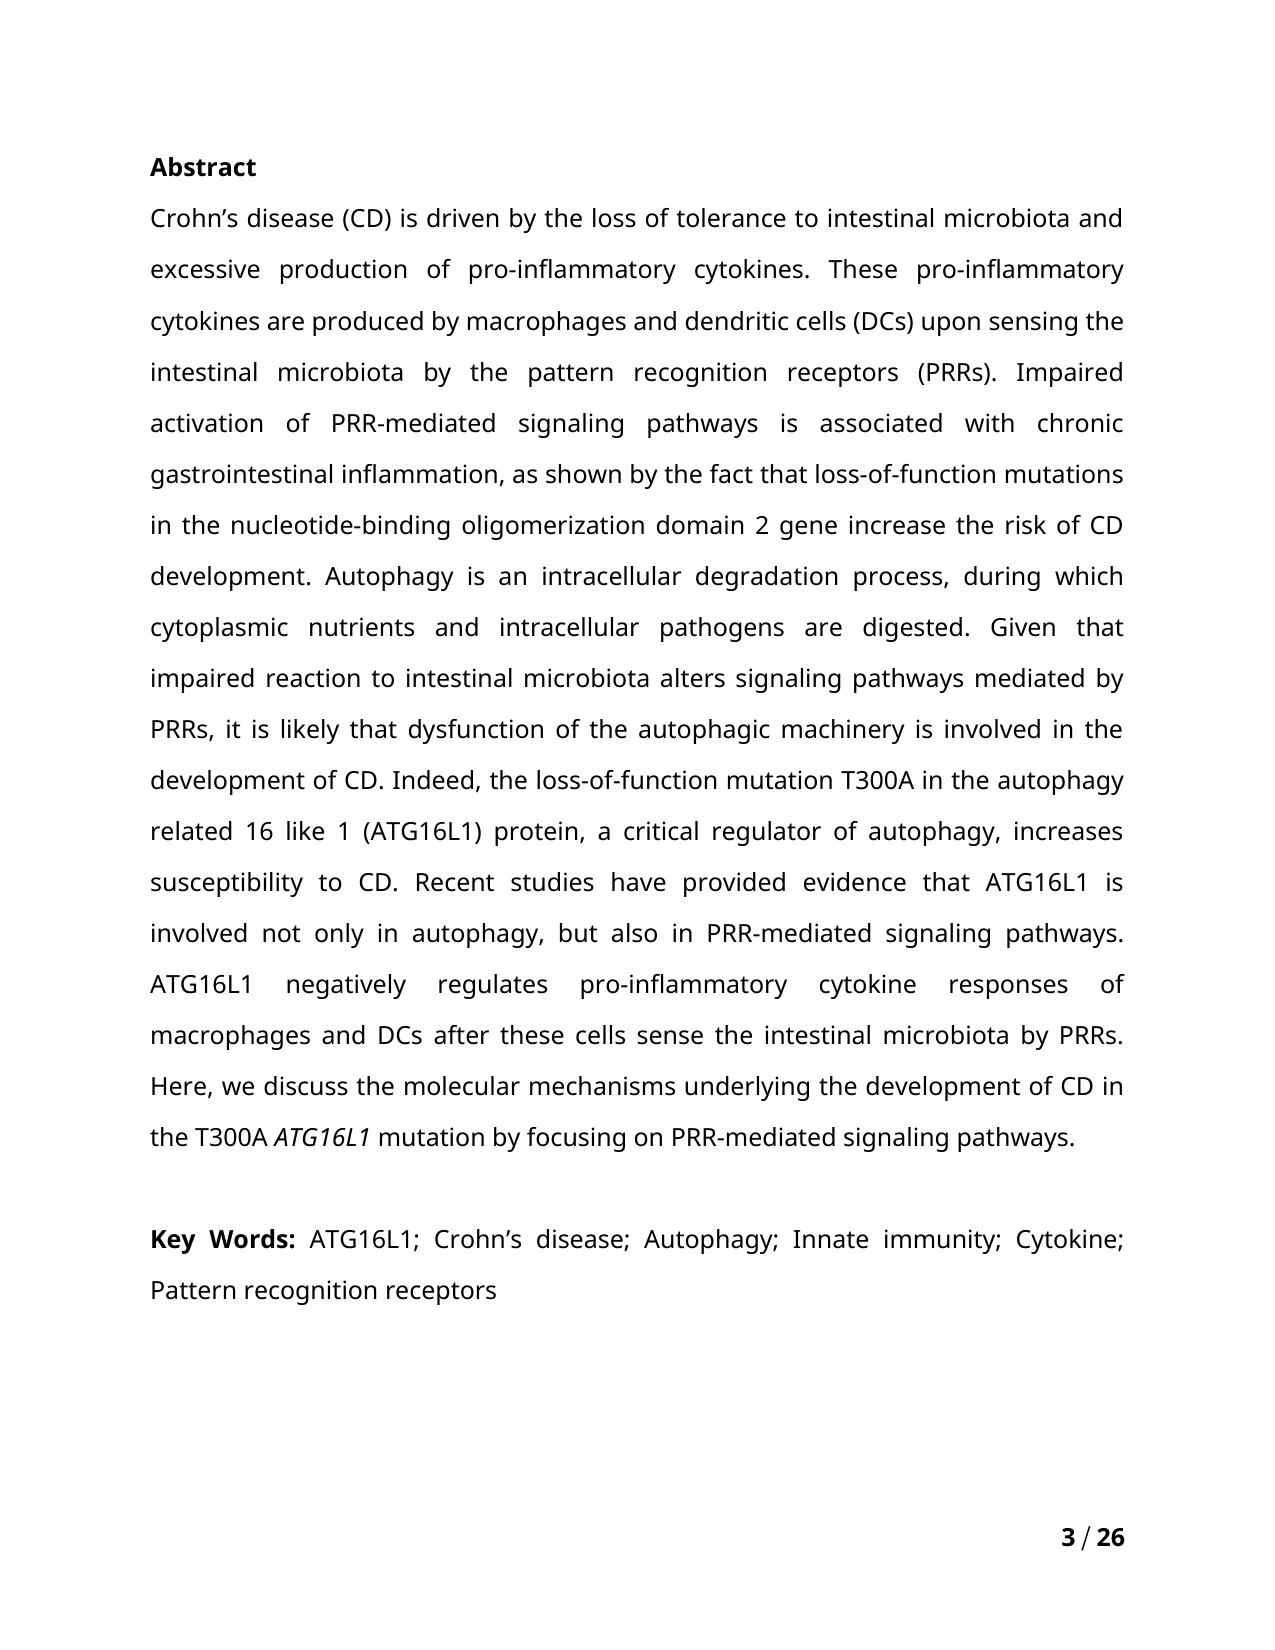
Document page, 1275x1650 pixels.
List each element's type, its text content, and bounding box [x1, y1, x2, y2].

text Abstract [150, 150, 1125, 184]
text Crohn’s disease (CD) is driven by the loss of tolerance to intestinal microbiota and excessive production of pro-inflammatory cytokines. These pro-inflammatory cytokines are produced by macrophages and dendritic cells (DCs) upon sensing the intestinal microbiota by the pattern recognition receptors (PRRs). Impaired activation of PRR-mediated signaling pathways is associated with chronic gastrointestinal inflammation, as shown by the fact that loss-of-function mutations in the nucleotide-binding oligomerization domain 2 gene increase the risk of CD development. Autophagy is an intracellular degradation process, during which cytoplasmic nutrients and intracellular pathogens are digested. Given that impaired reaction to intestinal microbiota alters signaling pathways mediated by PRRs, it is likely that dysfunction of the autophagic machinery is involved in the development of CD. Indeed, the loss-of-function mutation T300A in the autophagy related 16 like 1 (ATG16L1) protein, a critical regulator of autophagy, increases susceptibility to CD. Recent studies have provided evidence that ATG16L1 is involved not only in autophagy, but also in PRR-mediated signaling pathways. ATG16L1 negatively regulates pro-inflammatory cytokine responses of macrophages and DCs after these cells sense the intestinal microbiota by PRRs. Here, we discuss the molecular mechanisms underlying the development of CD in the T300A ATG16L1 mutation by focusing on PRR-mediated signaling pathways. [150, 201, 1125, 1154]
text Key Words: ATG16L1; Crohn’s disease; Autophagy; Innate immunity; Cytokine; Pattern recognition receptors [150, 1222, 1125, 1307]
